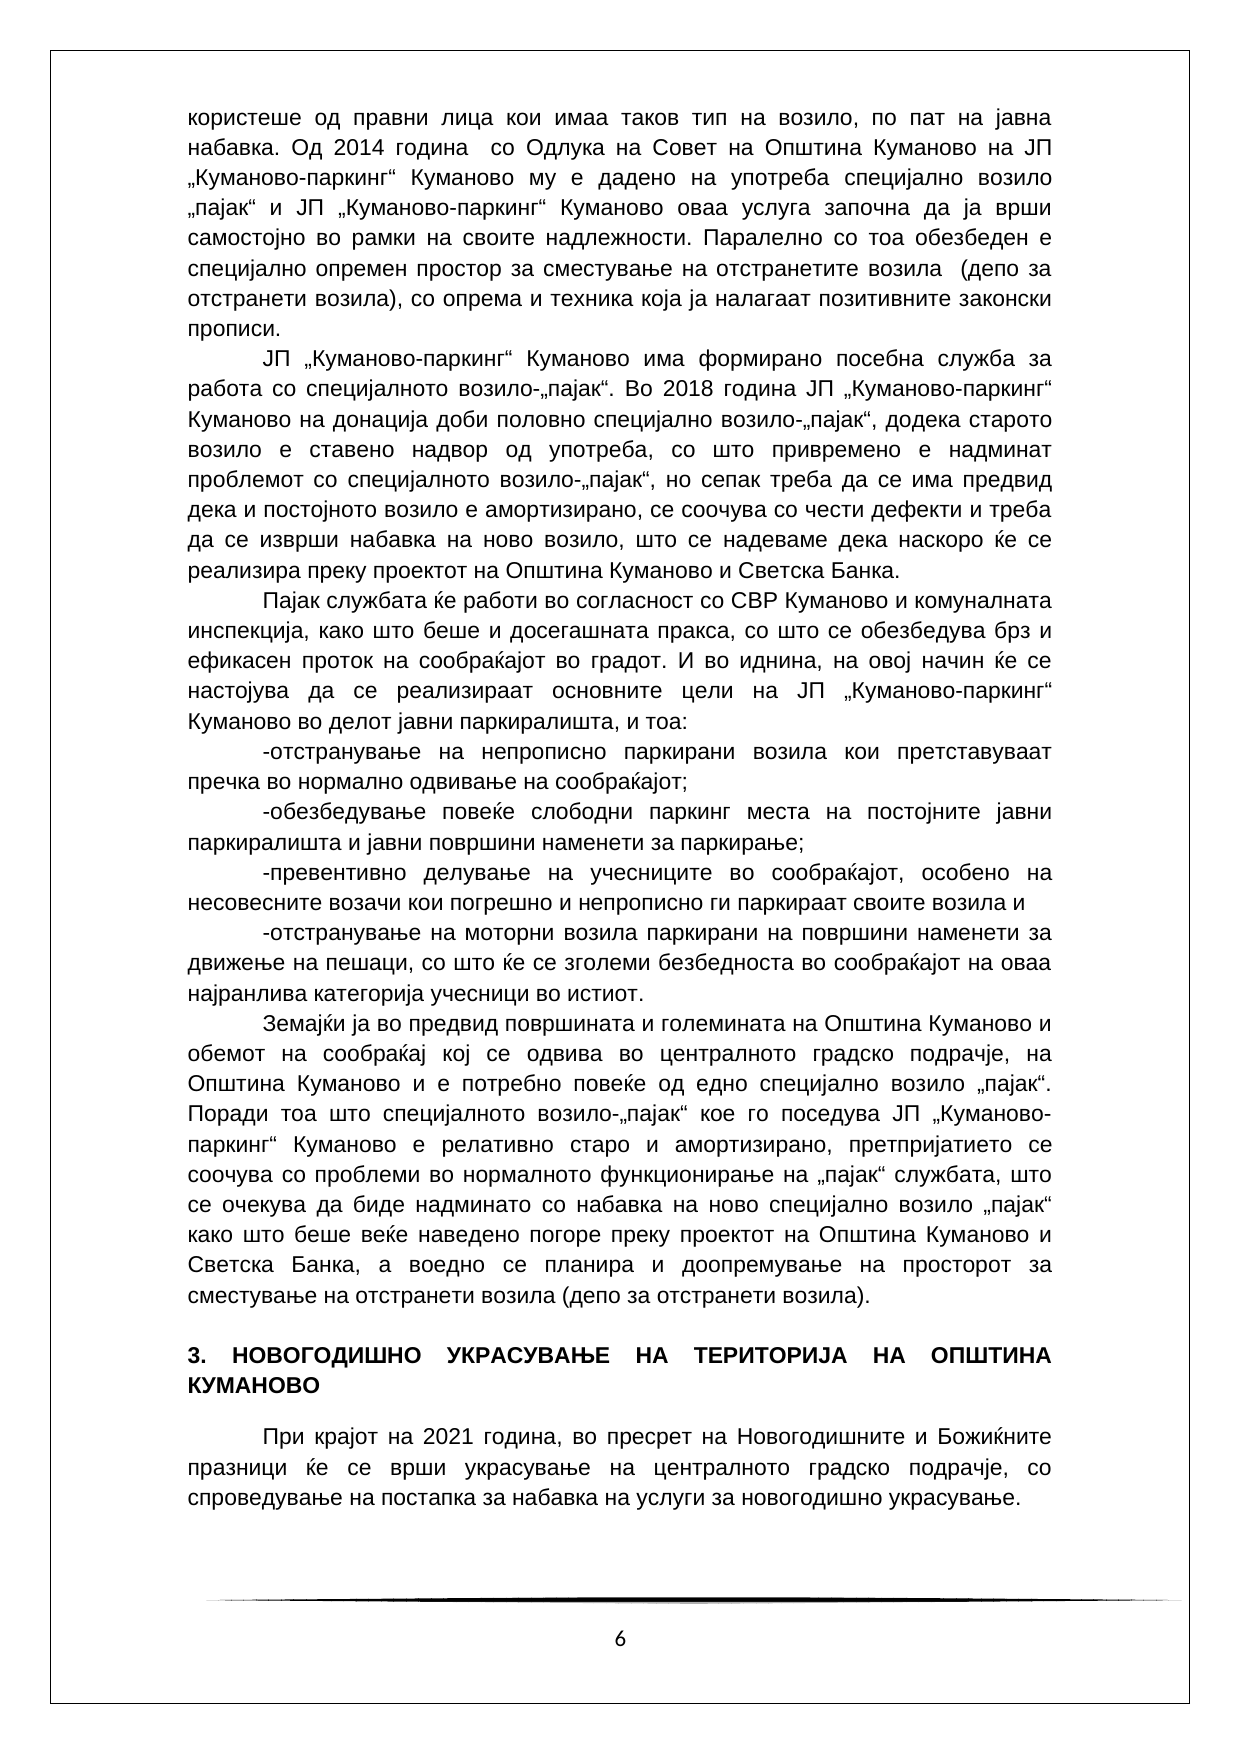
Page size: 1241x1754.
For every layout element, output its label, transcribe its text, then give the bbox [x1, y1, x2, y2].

text При крајот на 2021 година, во пресрет на Новогодишните и Божиќните празници ќе се врши украсување на централното градско подрачје, со спроведување на постапка за набавка на услуги за новогодишно украсување. [187, 1423, 1053, 1510]
text -обезбедување повеќе слободни паркинг места на постојните јавни паркиралишта и јавни површини наменети за паркирање; [187, 798, 1053, 855]
text -отстранување на моторни возила паркирани на површини наменети за движење на пешаци, со што ќе се зголеми безбедноста во сообраќајот на оваа најранлива категорија учесници во истиот. [187, 919, 1053, 1006]
text 3. НОВОГОДИШНО УКРАСУВАЊЕ НА ТЕРИТОРИЈА НА ОПШТИНА КУМАНОВО [187, 1342, 1053, 1398]
text -превентивно делување на учесниците во сообраќајот, особено на несовесните возачи кои погрешно и непрописно ги паркираат своите возила и [187, 859, 1053, 915]
text Пајак службата ќе работи во согласност со СВР Куманово и комуналната инспекција, како што беше и досегашната пракса, со што се обезбедува брз и ефикасен проток на сообраќајот во градот. И во иднина, на овој начин ќе се настојува да се реализираат основните цели на ЈП „Куманово-паркинг“ Куманово во делот јавни паркиралишта, и тоа: [187, 587, 1053, 734]
text ЈП „Куманово-паркинг“ Куманово има формирано посебна служба за работа со специјалното возило-„пајак“. Во 2018 година ЈП „Куманово-паркинг“ Куманово на донација доби половно специјално возило-„пајак“, додека старото возило е ставено надвор од употреба, со што привремено е надминат проблемот со специјалното возило-„пајак“, но сепак треба да се има предвид дека и постојното возило е амортизирано, се соочува со чести дефекти и треба да се изврши набавка на ново возило, што се надеваме дека наскоро ќе се реализира преку проектот на Општина Куманово и Светска Банка. [187, 345, 1053, 583]
text -отстранување на непрописно паркирани возила кои претставуваат пречка во нормално одвивање на сообраќајот; [187, 738, 1053, 794]
picture [206, 1596, 1182, 1604]
text Земајќи ја во предвид површината и големината на Општина Куманово и обемот на сообраќај кој се одвива во централното градско подрачје, на Општина Куманово и е потребно повеќе од едно специјално возило „пајак“. Поради тоа што специјалното возило-„пајак“ кое го поседува ЈП „Куманово-паркинг“ Куманово е релативно старо и амортизирано, претпријатието се соочува со проблеми во нормалното функционирање на „пајак“ службата, што се очекува да биде надминато со набавка на ново специјално возило „пајак“ како што беше веќе наведено погоре преку проектот на Општина Куманово и Светска Банка, а воедно се планира и доопремување на просторот за сместување на отстранети возила (депо за отстранети возила). [187, 1010, 1053, 1308]
